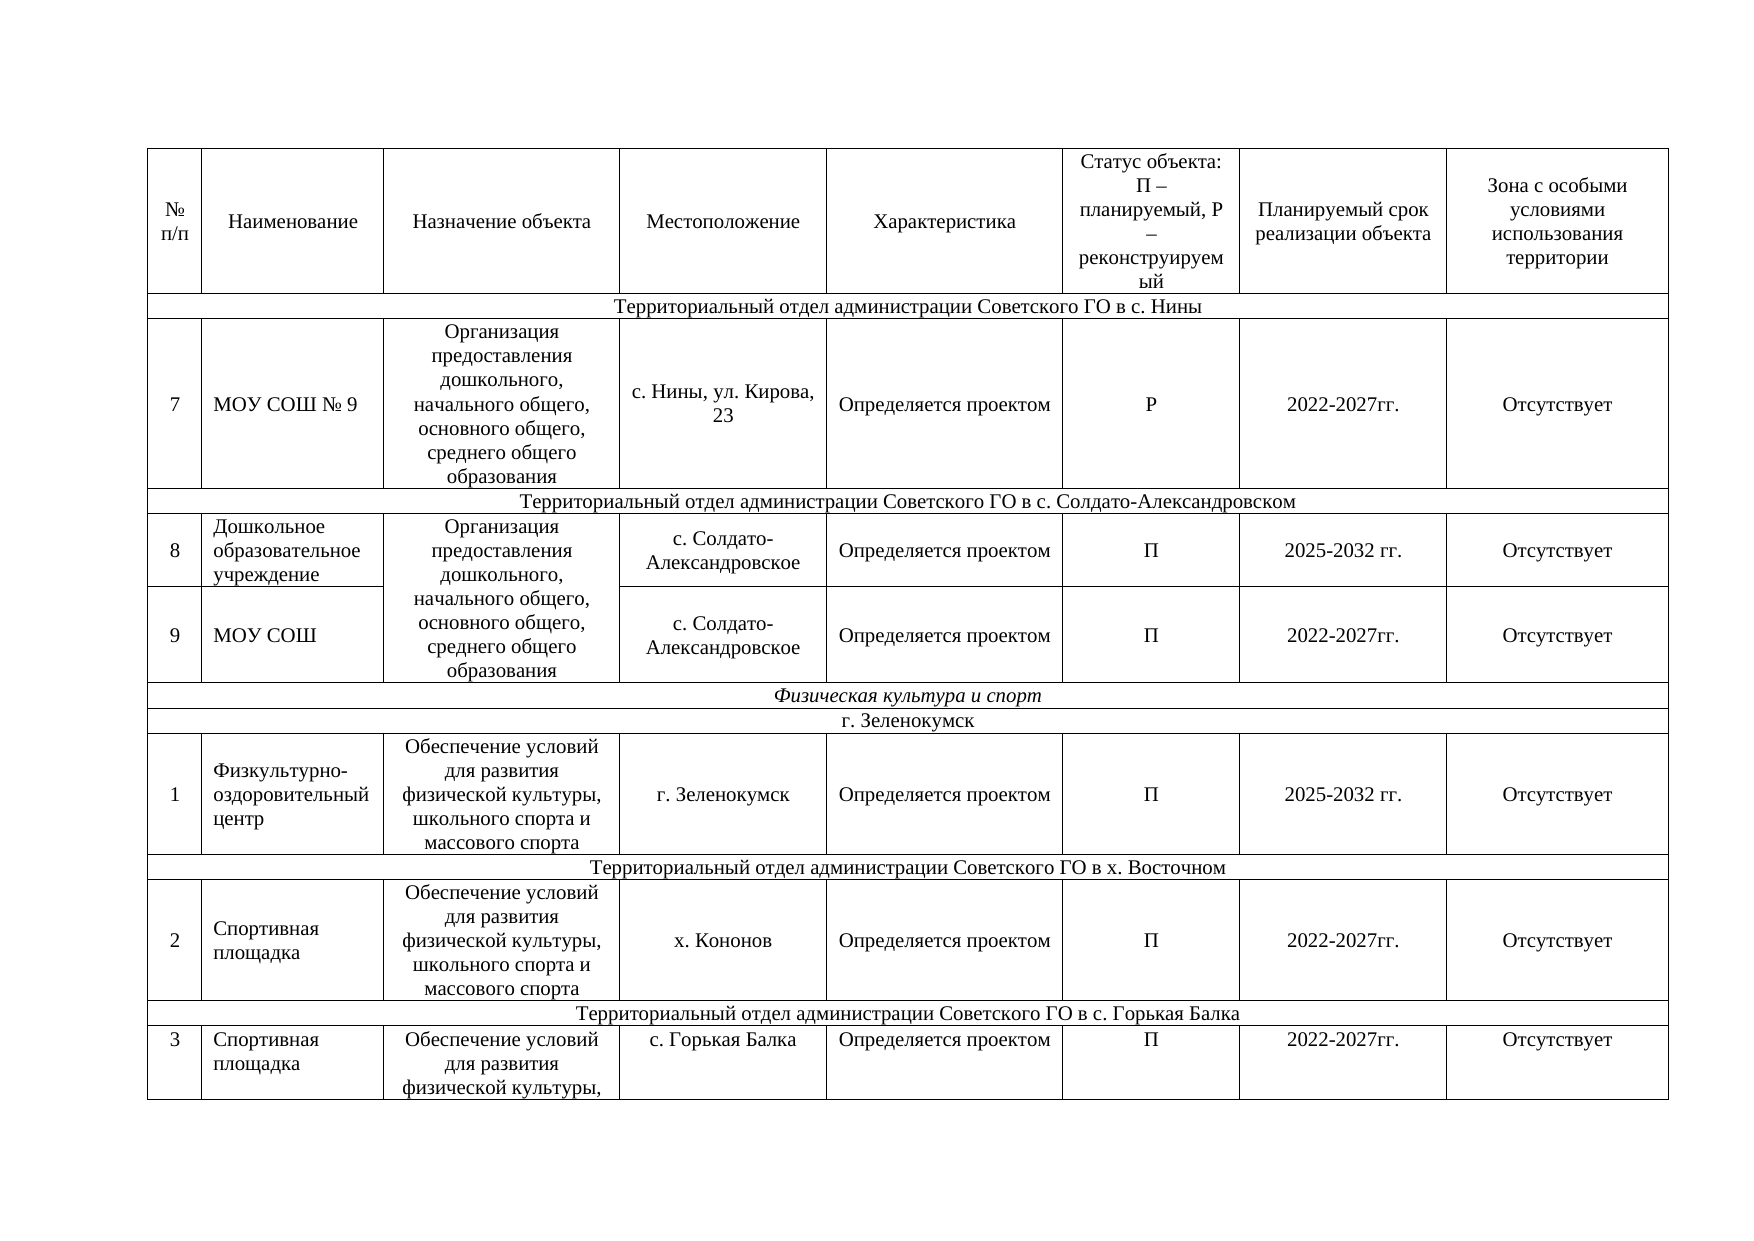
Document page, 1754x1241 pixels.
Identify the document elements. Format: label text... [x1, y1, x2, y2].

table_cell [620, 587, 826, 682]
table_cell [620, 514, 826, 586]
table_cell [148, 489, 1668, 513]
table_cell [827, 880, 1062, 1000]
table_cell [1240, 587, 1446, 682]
table_header Статус объекта: П – планируемый, Р – реконструируемый [1063, 149, 1239, 293]
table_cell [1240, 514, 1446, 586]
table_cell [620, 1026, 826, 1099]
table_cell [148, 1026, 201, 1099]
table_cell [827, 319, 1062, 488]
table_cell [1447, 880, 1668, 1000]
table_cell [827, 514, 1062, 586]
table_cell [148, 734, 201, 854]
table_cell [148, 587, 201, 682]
table_header Наименование [202, 149, 383, 293]
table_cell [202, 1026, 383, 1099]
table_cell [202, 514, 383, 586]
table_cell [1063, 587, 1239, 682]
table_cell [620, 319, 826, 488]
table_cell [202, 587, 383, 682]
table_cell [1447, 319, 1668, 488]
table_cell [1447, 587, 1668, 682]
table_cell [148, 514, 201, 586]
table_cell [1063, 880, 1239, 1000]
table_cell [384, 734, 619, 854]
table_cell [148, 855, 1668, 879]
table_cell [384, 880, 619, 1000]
table_header Зона с особыми условиями использования территории [1447, 149, 1668, 293]
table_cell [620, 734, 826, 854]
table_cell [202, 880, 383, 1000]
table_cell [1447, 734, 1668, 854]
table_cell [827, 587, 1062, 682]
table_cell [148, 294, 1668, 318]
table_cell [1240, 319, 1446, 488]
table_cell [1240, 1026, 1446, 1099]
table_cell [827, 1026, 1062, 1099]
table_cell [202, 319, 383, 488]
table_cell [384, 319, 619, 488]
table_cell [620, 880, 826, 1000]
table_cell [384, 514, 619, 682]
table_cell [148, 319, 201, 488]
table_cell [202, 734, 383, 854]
table_header Местоположение [620, 149, 826, 293]
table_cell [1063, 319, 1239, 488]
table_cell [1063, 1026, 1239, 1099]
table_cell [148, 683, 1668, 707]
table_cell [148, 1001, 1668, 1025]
table_header Характеристика [827, 149, 1062, 293]
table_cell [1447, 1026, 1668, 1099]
table_header Назначение объекта [384, 149, 619, 293]
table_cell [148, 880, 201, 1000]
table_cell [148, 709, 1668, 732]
table_header Планируемый срок реализации объекта [1240, 149, 1446, 293]
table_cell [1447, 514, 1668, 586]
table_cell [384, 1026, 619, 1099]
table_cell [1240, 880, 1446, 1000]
table_header № п/п [148, 149, 201, 293]
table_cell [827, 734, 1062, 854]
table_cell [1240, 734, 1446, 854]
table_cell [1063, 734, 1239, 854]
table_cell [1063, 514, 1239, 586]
